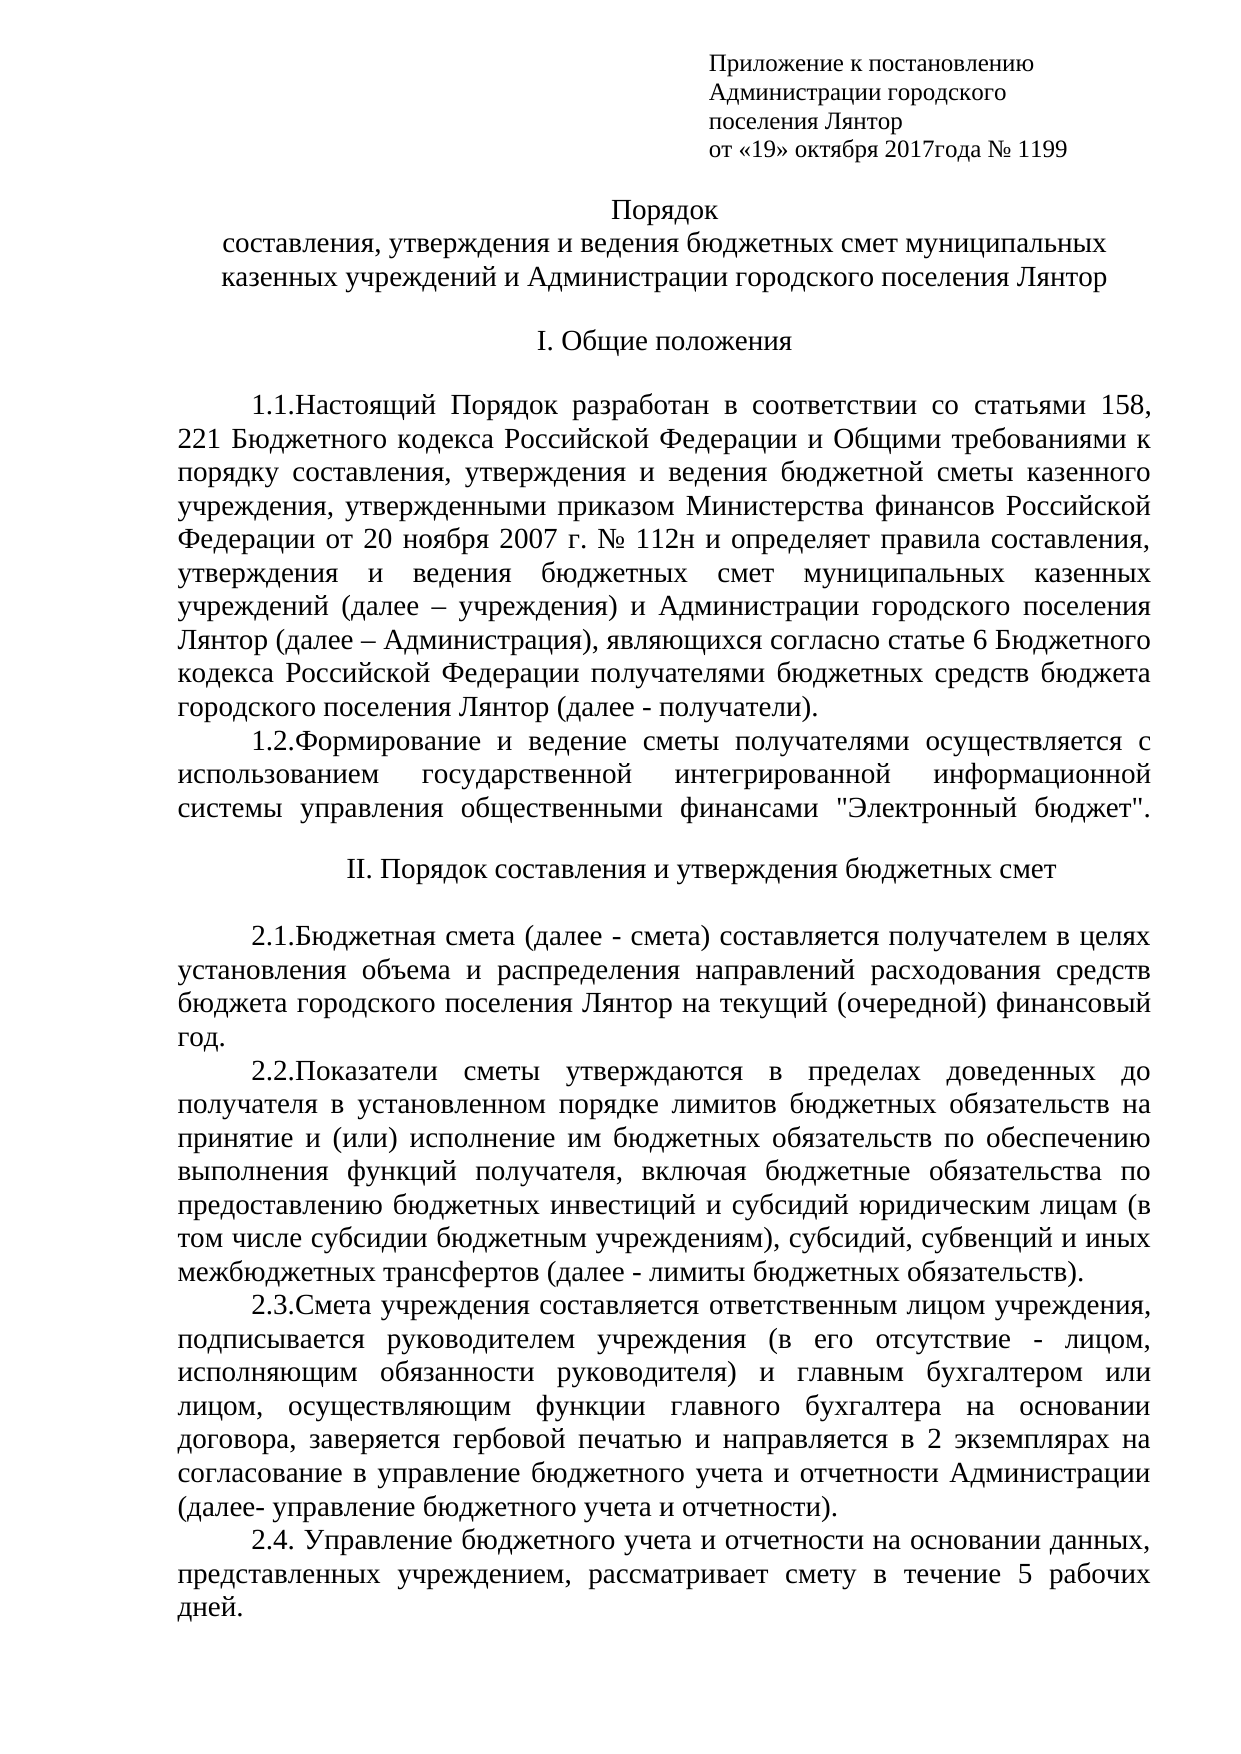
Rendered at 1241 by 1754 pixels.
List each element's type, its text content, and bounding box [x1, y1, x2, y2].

text составления, утверждения и ведения бюджетных смет муниципальных казенных учреждений и Администрации городского поселения Лянтор [177, 226, 1152, 293]
text II. Порядок составления и утверждения бюджетных смет [177, 851, 1152, 885]
text I. Общие положения [177, 323, 1152, 357]
text Администрации городского [177, 77, 1152, 106]
list 1.1.Настоящий Порядок разработан в соответствии со статьями 158, 221 Бюджетного кодекса Российской Федерации и Общими требованиями к порядку составления, утверждения и ведения бюджетной сметы казенного учреждения, утвержденными приказом Министерства финансов Российской Федерации от 20 ноября 2007 г. № 112н и определяет правила составления, утверждения и ведения бюджетных смет муниципальных казенных учреждений (далее – учреждения) и Администрации городского поселения Лянтор (далее – Администрация), являющихся согласно статье 6 Бюджетного кодекса Российской Федерации получателями бюджетных средств бюджета городского поселения Лянтор (далее - получатели). [177, 387, 1152, 723]
list 1.2.Формирование и ведение сметы получателями осуществляется с использованием государственной интегрированной информационной системы управления общественными финансами "Электронный бюджет". [177, 723, 1152, 851]
text от «19» октября 2017года № 1199 [177, 134, 1152, 163]
text Приложение к постановлению [177, 48, 1152, 77]
text 2.3.Смета учреждения составляется ответственным лицом учреждения, подписывается руководителем учреждения (в его отсутствие - лицом, исполняющим обязанности руководителя) и главным бухгалтером или лицом, осуществляющим функции главного бухгалтера на основании договора, заверяется гербовой печатью и направляется в 2 экземплярах на согласование в управление бюджетного учета и отчетности Администрации (далее- управление бюджетного учета и отчетности). [177, 1287, 1152, 1522]
text 2.2.Показатели сметы утверждаются в пределах доведенных до получателя в установленном порядке лимитов бюджетных обязательств на принятие и (или) исполнение им бюджетных обязательств по обеспечению выполнения функций получателя, включая бюджетные обязательства по предоставлению бюджетных инвестиций и субсидий юридическим лицам (в том числе субсидии бюджетным учреждениям), субсидий, субвенций и иных межбюджетных трансфертов (далее - лимиты бюджетных обязательств). [177, 1053, 1152, 1287]
text Порядок [177, 192, 1152, 226]
text поселения Лянтор [177, 106, 1152, 134]
text 2.4. Управление бюджетного учета и отчетности на основании данных, представленных учреждением, рассматривает смету в течение 5 рабочих дней. [177, 1522, 1152, 1623]
text 2.1.Бюджетная смета (далее - смета) составляется получателем в целях установления объема и распределения направлений расходования средств бюджета городского поселения Лянтор на текущий (очередной) финансовый год. [177, 918, 1152, 1053]
